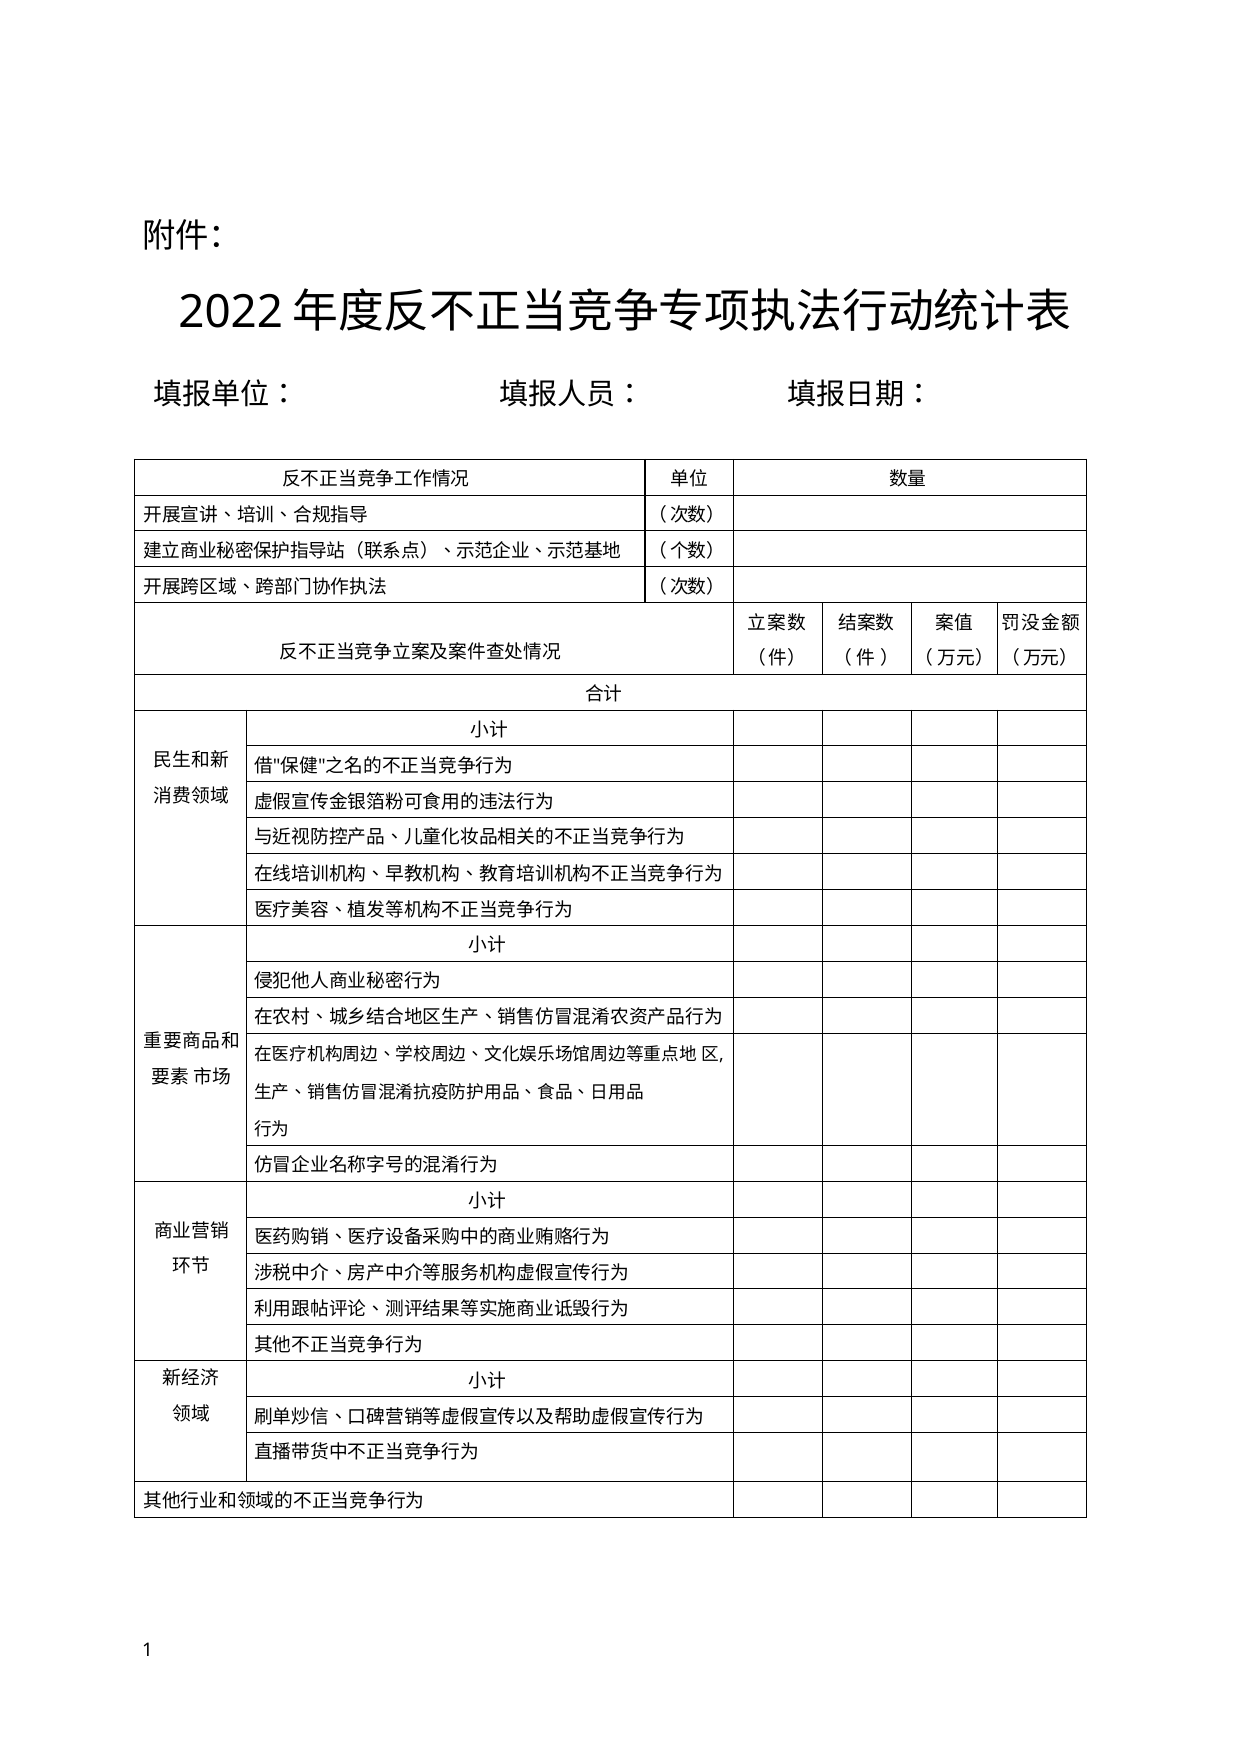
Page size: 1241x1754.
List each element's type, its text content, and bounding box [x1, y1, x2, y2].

table_cell [998, 962, 1086, 997]
table_cell 罚没金额 （ 万元） [998, 603, 1086, 673]
table_cell [912, 1361, 997, 1396]
table_cell [912, 1254, 997, 1288]
table_cell [998, 1218, 1086, 1252]
table_cell [734, 1325, 822, 1360]
table_cell [998, 1146, 1086, 1181]
table_cell [734, 818, 822, 853]
table_cell [734, 1361, 822, 1396]
table_cell [823, 1182, 911, 1217]
table_cell [823, 1254, 911, 1288]
table_cell 医疗美容、植发等机构不正当竞争行为 [247, 890, 733, 925]
table_cell [998, 926, 1086, 961]
table_cell 侵犯他人商业秘密行为 [247, 962, 733, 997]
table_cell [912, 1482, 997, 1517]
table_cell [823, 854, 911, 889]
table_cell [734, 1397, 822, 1432]
table_cell [823, 711, 911, 745]
table_cell [912, 1182, 997, 1217]
table_header 反不正当竞争工作情况 [135, 460, 644, 494]
table_cell 在医疗机构周边、学校周边、文化娱乐场馆周边等重点地 区,生产、销售仿冒混淆抗疫防护用品、食品、日用品 行为 [247, 1034, 733, 1145]
text 填报单位： 填报人员： 填报日期： [153, 361, 1098, 426]
table_header 单位 [646, 460, 733, 494]
table_cell [912, 890, 997, 925]
table_cell [823, 1146, 911, 1181]
table_cell 案值 （ 万元） [912, 603, 997, 673]
table_cell [734, 1289, 822, 1324]
table_cell [823, 1034, 911, 1145]
table_cell [998, 818, 1086, 853]
table_cell 小计 [247, 926, 733, 961]
table_cell 小计 [247, 1361, 733, 1396]
table_cell [734, 1218, 822, 1252]
table_cell [734, 998, 822, 1032]
table_cell [912, 854, 997, 889]
table_cell 新经济 领域 [135, 1361, 246, 1481]
table_cell [912, 1325, 997, 1360]
table_cell （ 次数） [646, 496, 733, 530]
table_cell 利用跟帖评论、测评结果等实施商业诋毁行为 [247, 1289, 733, 1324]
table_cell [734, 746, 822, 781]
table_cell [998, 782, 1086, 817]
table_cell [912, 746, 997, 781]
table_cell [912, 962, 997, 997]
table_cell 借"保健"之名的不正当竞争行为 [247, 746, 733, 781]
table_cell [734, 1482, 822, 1517]
table_cell [912, 1146, 997, 1181]
table_cell 小计 [247, 711, 733, 745]
table_cell [912, 818, 997, 853]
table_cell [823, 1218, 911, 1252]
table_cell [912, 1289, 997, 1324]
table_cell 民生和新消费领域 [135, 711, 246, 925]
table_cell [912, 1397, 997, 1432]
table_cell （ 个数） [646, 531, 733, 566]
table_cell [998, 1289, 1086, 1324]
table_cell 医药购销、医疗设备采购中的商业贿赂行为 [247, 1218, 733, 1252]
table_cell [998, 1397, 1086, 1432]
table_cell 其他行业和领域的不正当竞争行为 [135, 1482, 733, 1517]
table_cell [734, 962, 822, 997]
table_cell [823, 1482, 911, 1517]
table_cell [823, 1361, 911, 1396]
table_cell 刷单炒信、口碑营销等虚假宣传以及帮助虚假宣传行为 [247, 1397, 733, 1432]
table_cell [998, 1482, 1086, 1517]
table_cell 立案数 （ 件） [734, 603, 822, 673]
table_cell [998, 711, 1086, 745]
table_cell [998, 1182, 1086, 1217]
table_cell [823, 998, 911, 1032]
table_cell 在农村、城乡结合地区生产、销售仿冒混淆农资产品行为 [247, 998, 733, 1032]
table_cell 商业营销 环节 [135, 1182, 246, 1360]
table_cell 反不正当竞争立案及案件查处情况 [135, 603, 733, 673]
table_cell [912, 1218, 997, 1252]
table_cell [998, 746, 1086, 781]
table_cell 开展跨区域、跨部门协作执法 [135, 567, 644, 602]
table_cell 在线培训机构、早教机构、教育培训机构不正当竞争行为 [247, 854, 733, 889]
table_cell 涉税中介、房产中介等服务机构虚假宣传行为 [247, 1254, 733, 1288]
table_cell [998, 998, 1086, 1032]
table_cell [734, 531, 1086, 566]
table_cell [823, 1289, 911, 1324]
table_cell 合计 [135, 675, 1086, 709]
table_cell [823, 1325, 911, 1360]
table_cell [823, 962, 911, 997]
table_cell [912, 1034, 997, 1145]
table_cell 建立商业秘密保护指导站（联系点）、示范企业、示范基地 [135, 531, 644, 566]
table_cell [734, 711, 822, 745]
table_cell [734, 854, 822, 889]
table_cell 小计 [247, 1182, 733, 1217]
table_cell [998, 1254, 1086, 1288]
subtitle 2022年度反不正当竞争专项执法行动统计表 [178, 277, 1098, 342]
table_cell [823, 782, 911, 817]
table_cell （ 次数） [646, 567, 733, 602]
table_cell [912, 1433, 997, 1481]
table_cell [998, 854, 1086, 889]
table_cell [734, 890, 822, 925]
table_cell 结案数 （ 件 ） [823, 603, 911, 673]
table_cell 开展宣讲、培训、合规指导 [135, 496, 644, 530]
table_cell 虚假宣传金银箔粉可食用的违法行为 [247, 782, 733, 817]
table_cell [912, 711, 997, 745]
table_cell [734, 926, 822, 961]
text 附件： [142, 200, 1098, 265]
table_cell [823, 890, 911, 925]
table_header 数量 [734, 460, 1086, 494]
table_cell [912, 782, 997, 817]
table_cell [998, 1433, 1086, 1481]
table_cell [734, 782, 822, 817]
table_cell [734, 1254, 822, 1288]
table_cell 与近视防控产品、儿童化妆品相关的不正当竞争行为 [247, 818, 733, 853]
table_cell [823, 1397, 911, 1432]
table_cell [734, 1182, 822, 1217]
table_cell [734, 1433, 822, 1481]
table_cell [823, 1433, 911, 1481]
table_cell [734, 496, 1086, 530]
table_cell [912, 998, 997, 1032]
table_cell 直播带货中不正当竞争行为 [247, 1433, 733, 1481]
table_cell [734, 1146, 822, 1181]
table_cell 仿冒企业名称字号的混淆行为 [247, 1146, 733, 1181]
table_cell [912, 926, 997, 961]
table_cell [823, 818, 911, 853]
table_cell [998, 890, 1086, 925]
table_cell [998, 1034, 1086, 1145]
table_cell [734, 1034, 822, 1145]
table_cell 其他不正当竞争行为 [247, 1325, 733, 1360]
table_cell [998, 1325, 1086, 1360]
table_cell [734, 567, 1086, 602]
table_cell [998, 1361, 1086, 1396]
table_cell [823, 746, 911, 781]
table_cell 重要商品和要素 市场 [135, 926, 246, 1181]
table_cell [823, 926, 911, 961]
